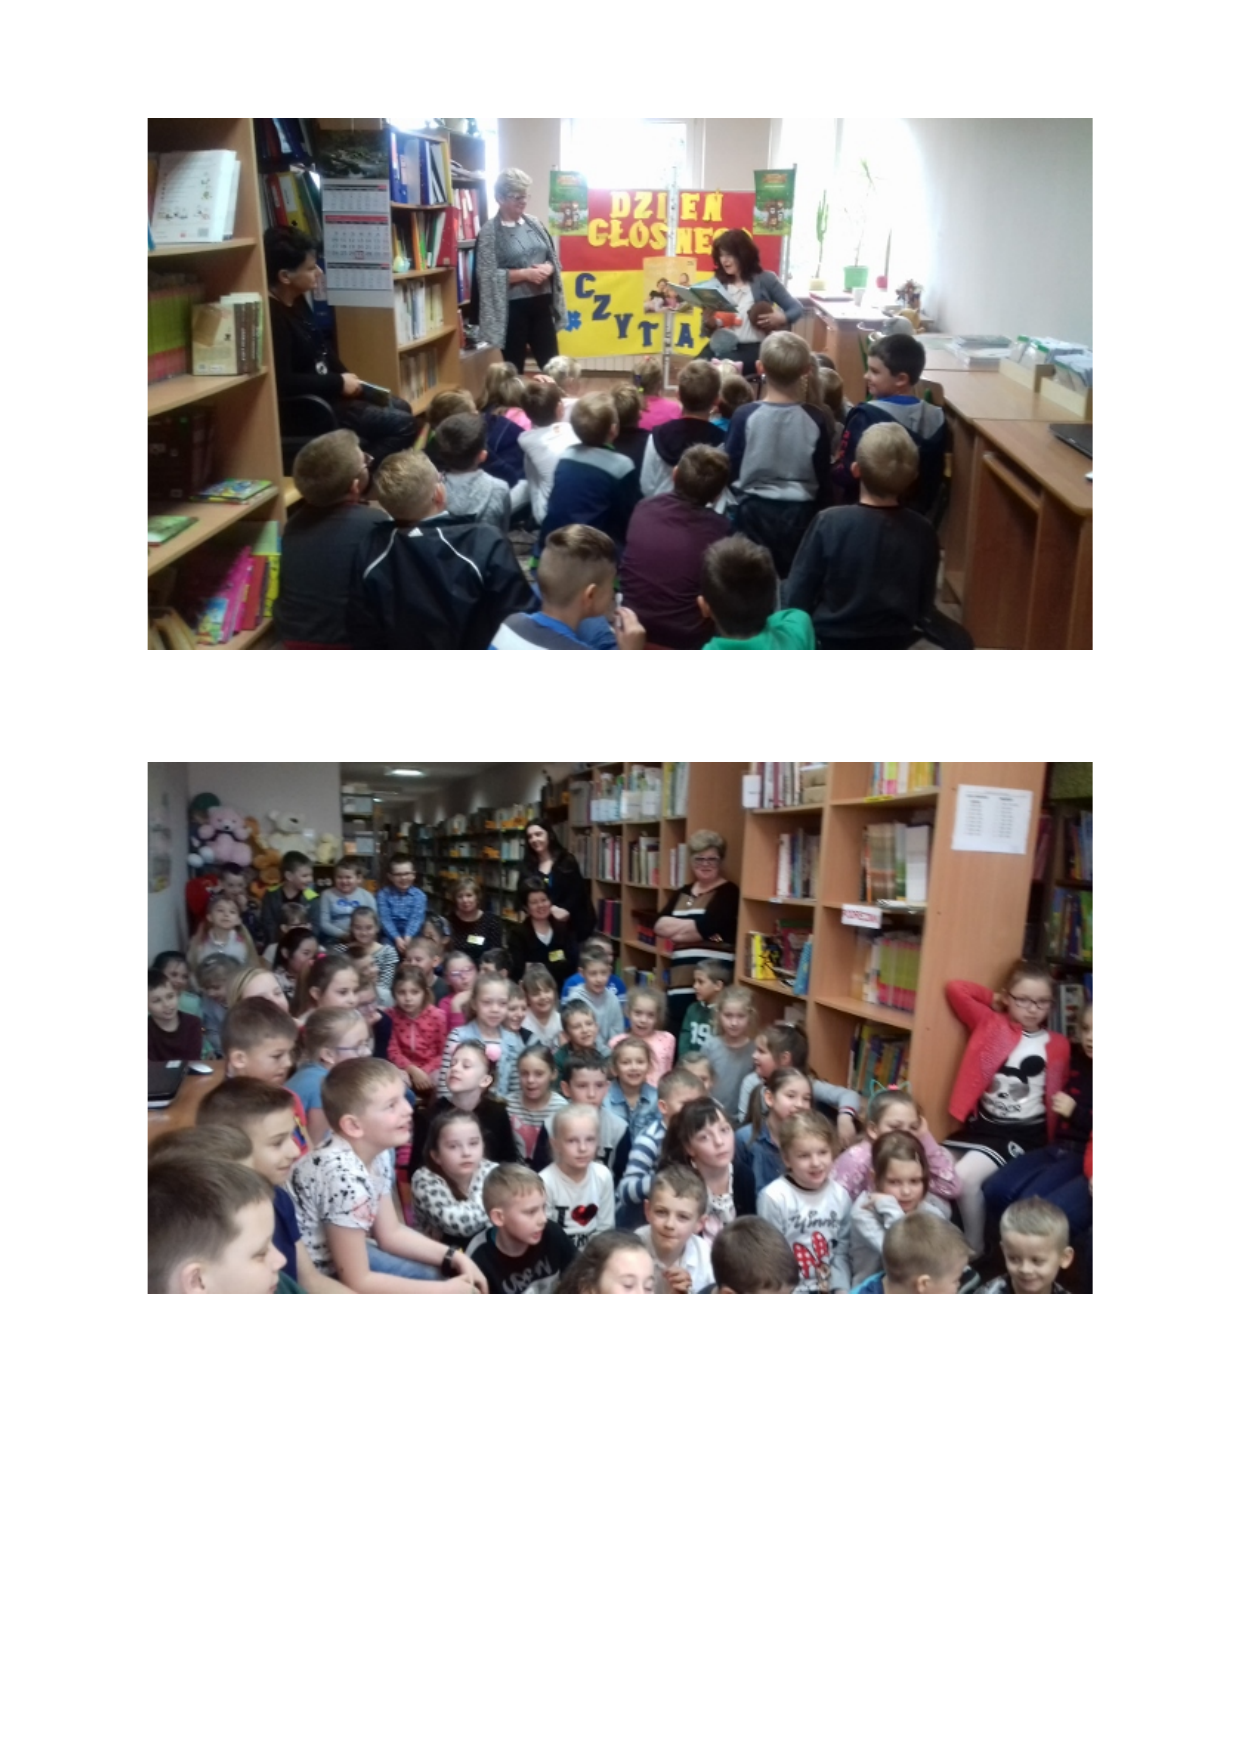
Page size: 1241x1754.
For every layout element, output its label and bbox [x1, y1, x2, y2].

picture [147, 118, 1093, 650]
picture [147, 762, 1093, 1294]
